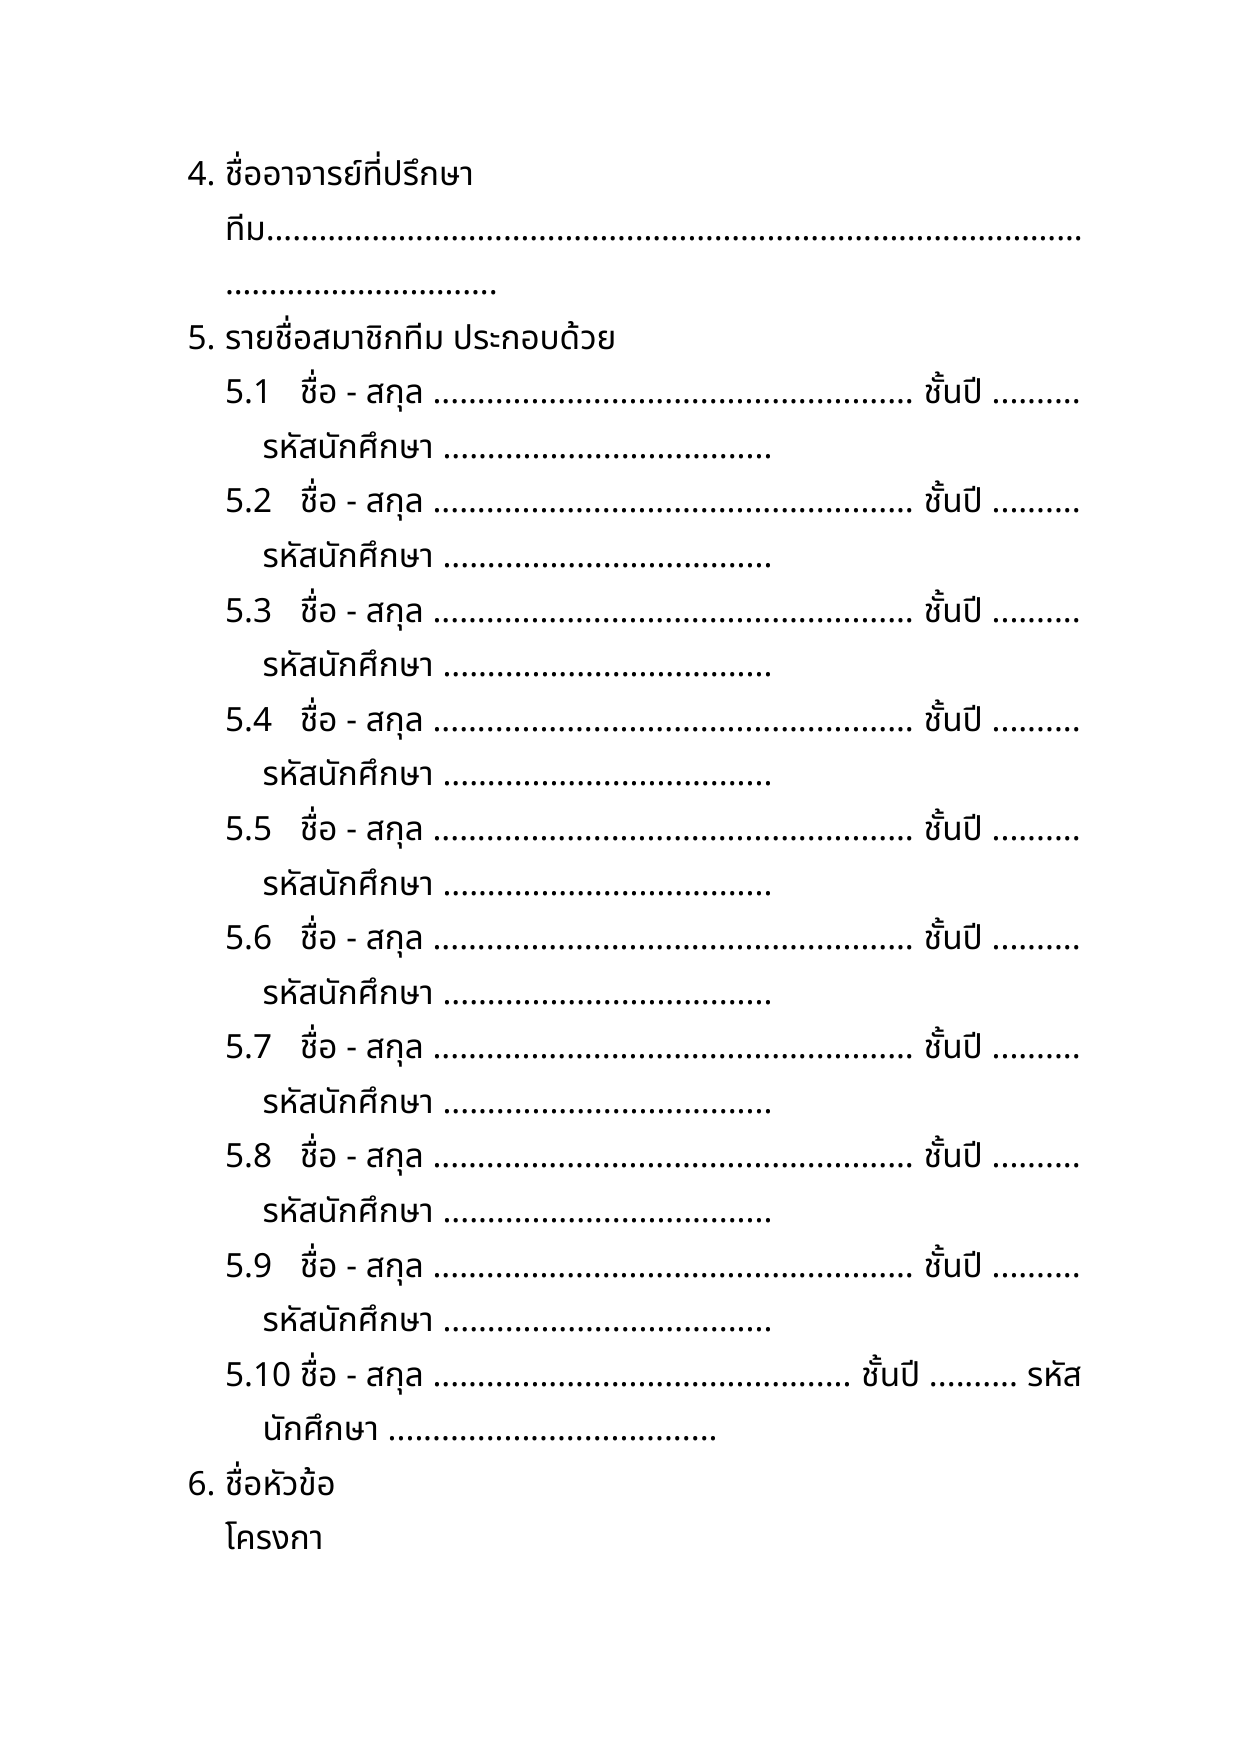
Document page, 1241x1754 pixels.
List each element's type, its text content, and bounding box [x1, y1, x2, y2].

list ชื่อ - สกุล ...................................................... ชั้นปี .......... รหัสนักศึกษา ..................................... [225, 368, 1090, 473]
list รายชื่อสมาชิกทีม ประกอบด้วย [187, 313, 1090, 364]
list ชื่ออาจารย์ที่ปรึกษาทีม……………………………………………………………………………………………………………. [187, 150, 1090, 309]
list ชื่อ - สกุล ...................................................... ชั้นปี .......... รหัสนักศึกษา ..................................... [225, 586, 1090, 692]
list ชื่อ - สกุล ...................................................... ชั้นปี .......... รหัสนักศึกษา ..................................... [225, 477, 1090, 582]
list ชื่อ - สกุล ...................................................... ชั้นปี .......... รหัสนักศึกษา ..................................... [225, 805, 1090, 910]
list ชื่อ - สกุล ...................................................... ชั้นปี .......... รหัสนักศึกษา ..................................... [225, 1132, 1090, 1237]
list ชื่อ - สกุล ............................................... ชั้นปี .......... รหัสนักศึกษา ..................................... [225, 1351, 1090, 1456]
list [187, 1460, 1090, 1565]
list ชื่อ - สกุล ...................................................... ชั้นปี .......... รหัสนักศึกษา ..................................... [225, 914, 1090, 1019]
list ชื่อ - สกุล ...................................................... ชั้นปี .......... รหัสนักศึกษา ..................................... [225, 1241, 1090, 1347]
list ชื่อ - สกุล ...................................................... ชั้นปี .......... รหัสนักศึกษา ..................................... [225, 1023, 1090, 1128]
list ชื่อ - สกุล ...................................................... ชั้นปี .......... รหัสนักศึกษา ..................................... [225, 696, 1090, 801]
